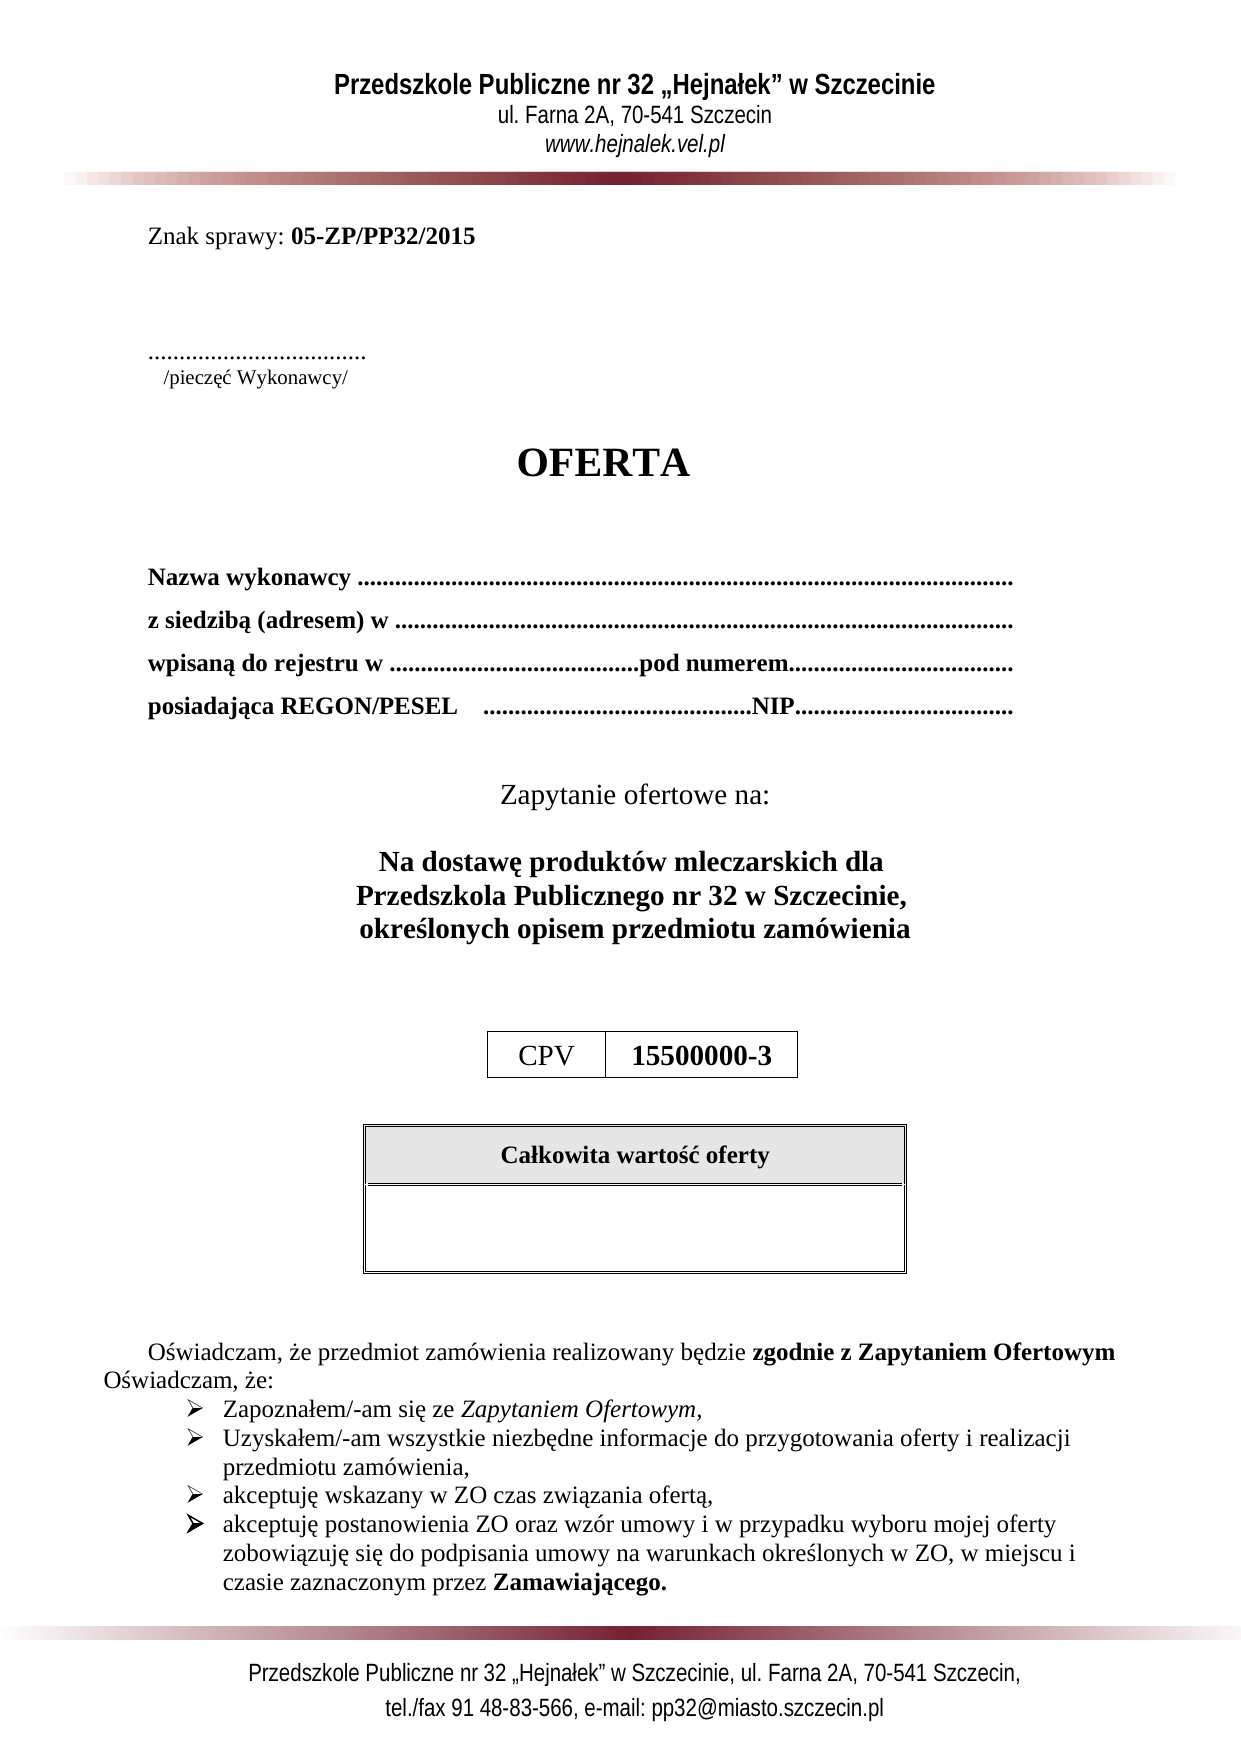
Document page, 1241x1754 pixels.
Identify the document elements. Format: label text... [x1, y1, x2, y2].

table_header 15500000-3 [606, 1032, 797, 1077]
text z siedzibą (adresem) w ................................................................................................... [148, 605, 1181, 633]
text posiadająca REGON/PESEL ...........................................NIP................................... [148, 691, 1181, 720]
list akceptuję wskazany w ZO czas związania ofertą, [185, 1480, 1122, 1509]
table_header Całkowita wartość oferty [366, 1127, 904, 1183]
text Znak sprawy: 05-ZP/PP32/2015 [148, 221, 1122, 250]
text Zapytanie ofertowe na: [148, 777, 1122, 811]
text OFERTA [443, 437, 1122, 485]
text Oświadczam, że przedmiot zamówienia realizowany będzie zgodnie z Zapytaniem Ofertowym [148, 1337, 1196, 1365]
table_header CPV [488, 1032, 605, 1077]
text /pieczęć Wykonawcy/ [148, 365, 1122, 389]
table_cell [366, 1183, 904, 1271]
list Zapoznałem/-am się ze Zapytaniem Ofertowym, [185, 1394, 1122, 1423]
list Uzyskałem/-am wszystkie niezbędne informacje do przygotowania oferty i realizacji przedmiotu zamówienia, [185, 1423, 1122, 1480]
list akceptuję postanowienia ZO oraz wzór umowy i w przypadku wyboru mojej oferty zobowiązuję się do podpisania umowy na warunkach określonych w ZO, w miejscu i czasie zaznaczonym przez Zamawiającego. [185, 1509, 1122, 1595]
text Nazwa wykonawcy ......................................................................................................... [148, 562, 1181, 590]
text Na dostawę produktów mleczarskich dla Przedszkola Publicznego nr 32 w Szczecinie, określonych opisem przedmiotu zamówienia [148, 844, 1122, 945]
text wpisaną do rejestru w ........................................pod numerem.................................... [148, 648, 1181, 677]
text Oświadczam, że: [103, 1365, 1196, 1394]
text ................................... [148, 336, 1122, 365]
